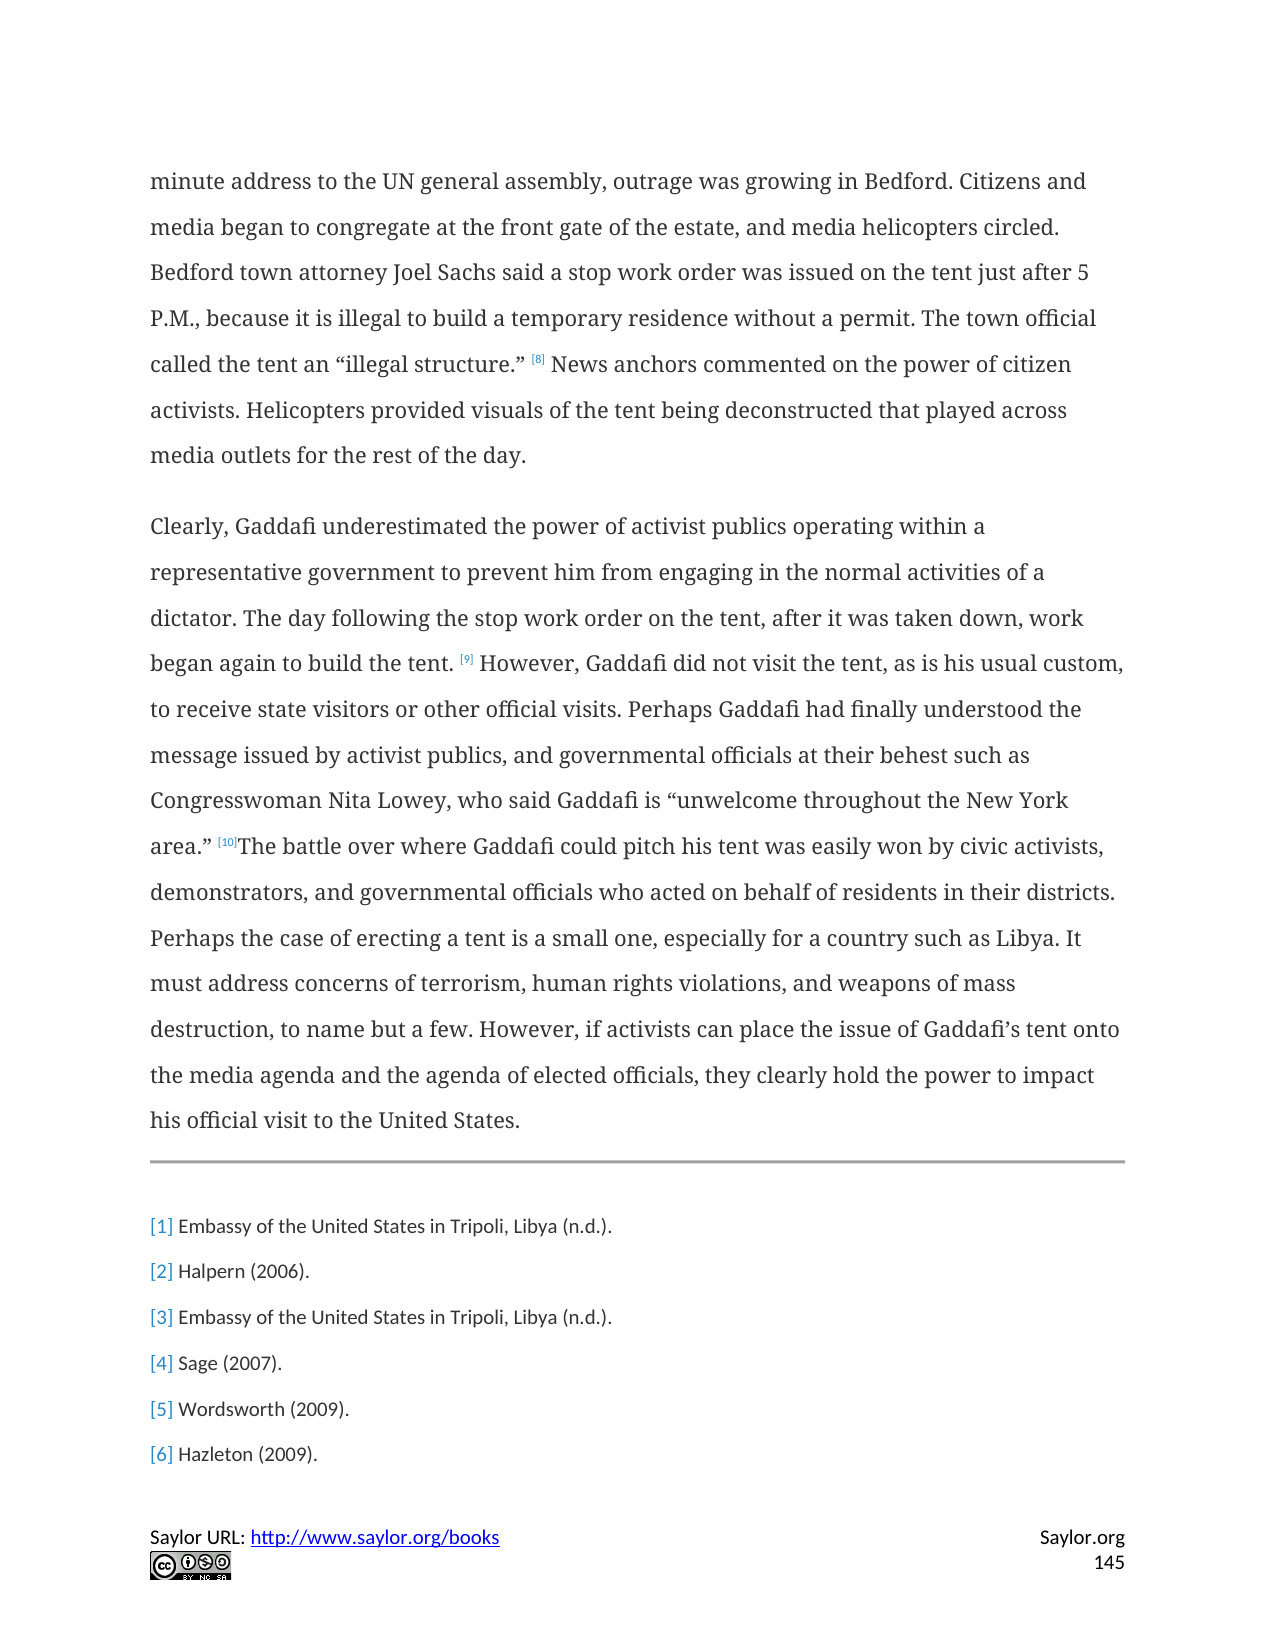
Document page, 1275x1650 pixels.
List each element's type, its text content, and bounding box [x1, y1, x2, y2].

text Clearly, Gaddafi underestimated the power of activist publics operating within a representative government to prevent him from engaging in the normal activities of a dictator. The day following the stop work order on the tent, after it was taken down, work began again to build the tent. [9] However, Gaddafi did not visit the tent, as is his usual custom, to receive state visitors or other official visits. Perhaps Gaddafi had finally understood the message issued by activist publics, and governmental officials at their behest such as Congresswoman Nita Lowey, who said Gaddafi is “unwelcome throughout the New York area.” [10]The battle over where Gaddafi could pitch his tent was easily won by civic activists, demonstrators, and governmental officials who acted on behalf of residents in their districts. Perhaps the case of erecting a tent is a small one, especially for a country such as Libya. It must address concerns of terrorism, human rights violations, and weapons of mass destruction, to name but a few. However, if activists can place the issue of Gaddafi’s tent onto the media agenda and the agenda of elected officials, they clearly hold the power to impact his official visit to the United States. [150, 495, 1125, 1135]
text [4] Sage (2007). [150, 1330, 1125, 1375]
text [5] Wordsworth (2009). [150, 1375, 1125, 1421]
text [1] Embassy of the United States in Tripoli, Libya (n.d.). [150, 1192, 1125, 1238]
text [3] Embassy of the United States in Tripoli, Libya (n.d.). [150, 1284, 1125, 1330]
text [150, 150, 1125, 470]
text [6] Hazleton (2009). [150, 1421, 1125, 1467]
picture [150, 1551, 232, 1580]
text [2] Halpern (2006). [150, 1238, 1125, 1284]
